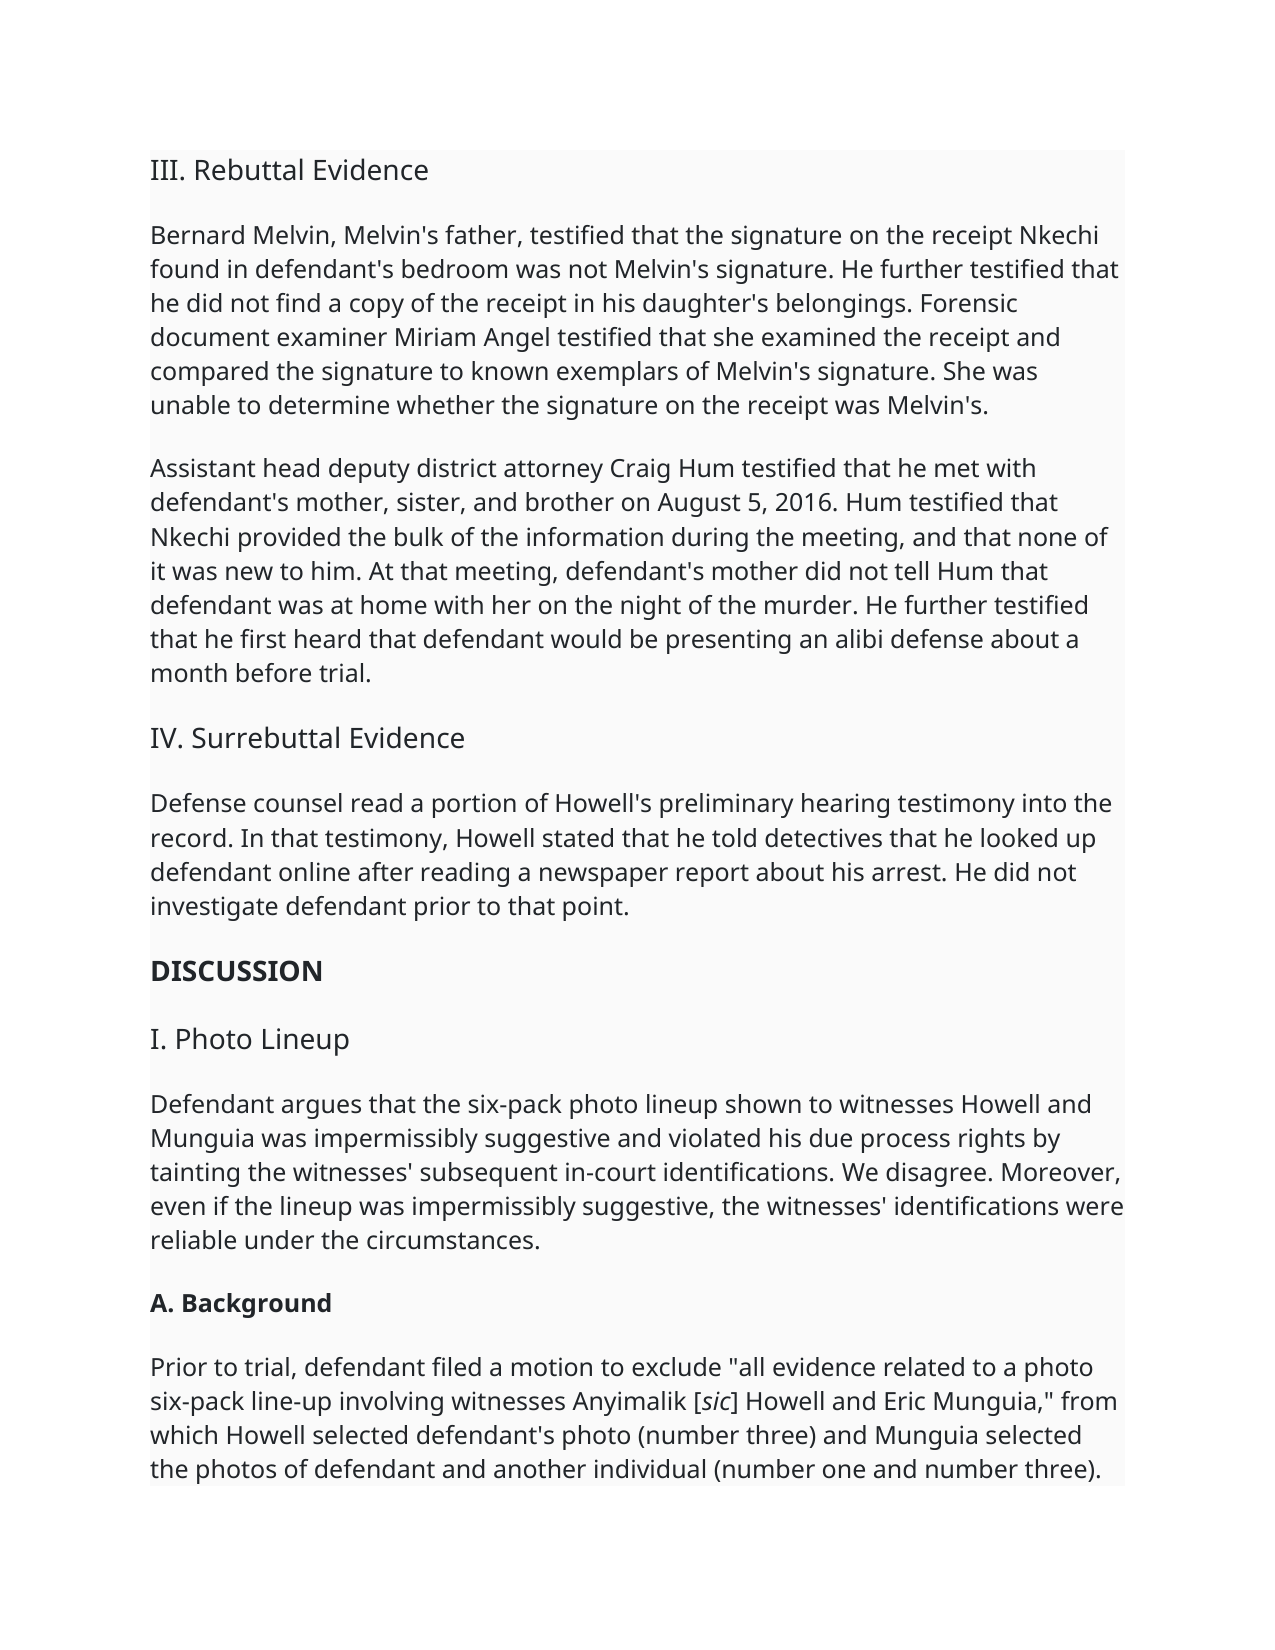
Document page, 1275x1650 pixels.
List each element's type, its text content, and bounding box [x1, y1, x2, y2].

text Defendant argues that the six-pack photo lineup shown to witnesses Howell and Munguia was impermissibly suggestive and violated his due process rights by tainting the witnesses' subsequent in-court identifications. We disagree. Moreover, even if the lineup was impermissibly suggestive, the witnesses' identifications were reliable under the circumstances. [150, 1087, 1125, 1257]
text DISCUSSION [150, 952, 1125, 990]
text Assistant head deputy district attorney Craig Hum testified that he met with defendant's mother, sister, and brother on August 5, 2016. Hum testified that Nkechi provided the bulk of the information during the meeting, and that none of it was new to him. At that meeting, defendant's mother did not tell Hum that defendant was at home with her on the night of the murder. He further testified that he first heard that defendant would be presenting an alibi defense about a month before trial. [150, 451, 1125, 689]
text III. Rebuttal Evidence [150, 150, 1125, 188]
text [150, 1349, 1125, 1486]
text IV. Surrebuttal Evidence [150, 719, 1125, 757]
text A. Background [150, 1286, 1125, 1320]
text I. Photo Lineup [150, 1019, 1125, 1057]
text Bernard Melvin, Melvin's father, testified that the signature on the receipt Nkechi found in defendant's bedroom was not Melvin's signature. He further testified that he did not find a copy of the receipt in his daughter's belongings. Forensic document examiner Miriam Angel testified that she examined the receipt and compared the signature to known exemplars of Melvin's signature. She was unable to determine whether the signature on the receipt was Melvin's. [150, 217, 1125, 422]
text Defense counsel read a portion of Howell's preliminary hearing testimony into the record. In that testimony, Howell stated that he told detectives that he looked up defendant online after reading a newspaper report about his arrest. He did not investigate defendant prior to that point. [150, 786, 1125, 922]
